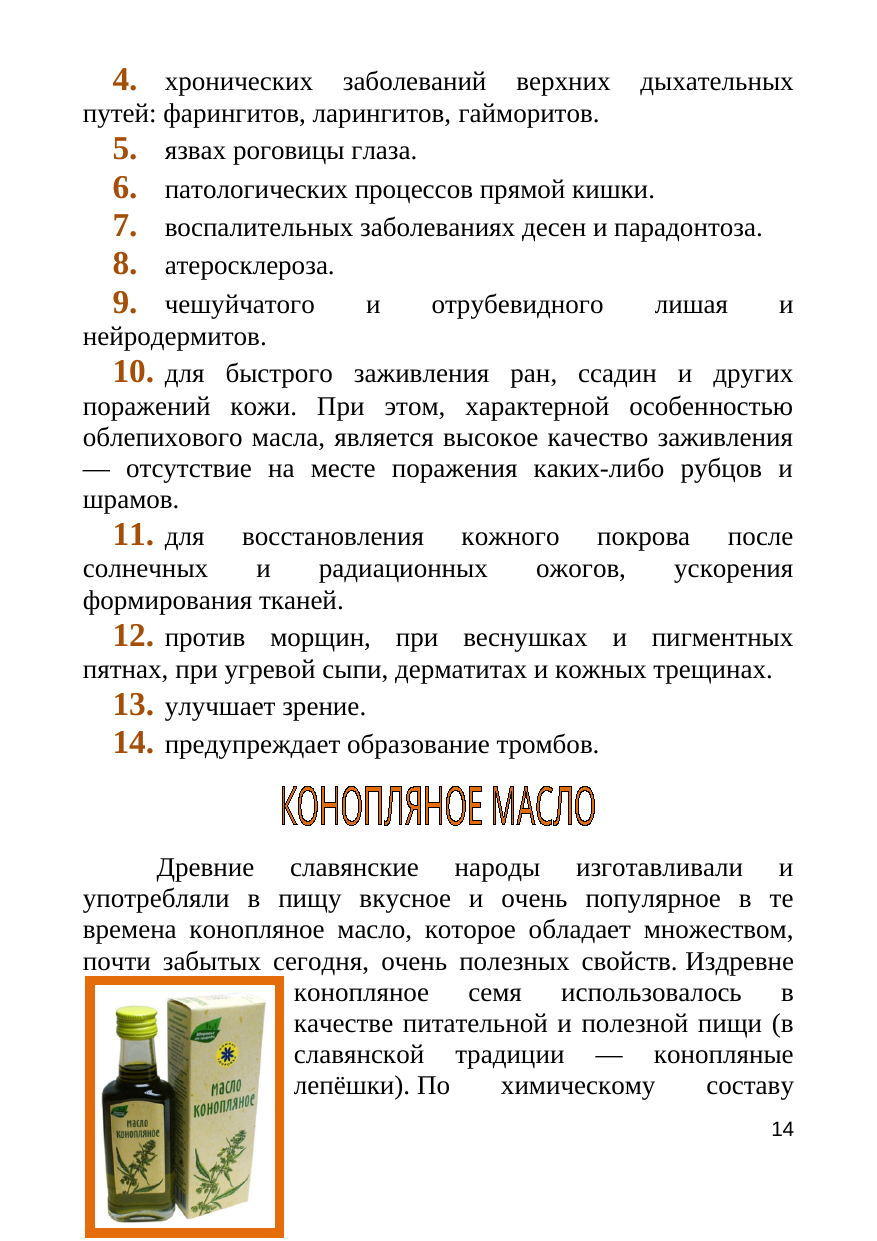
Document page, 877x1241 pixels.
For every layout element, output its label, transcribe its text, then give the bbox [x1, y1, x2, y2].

list патологических процессов прямой кишки. [83, 167, 794, 205]
list предупреждает образование тромбов. [83, 723, 794, 761]
list для восстановления кожного покрова после солнечных и радиационных ожогов, ускорения формирования тканей. [83, 514, 794, 615]
list против морщин, при веснушках и пигментных пятнах, при угревой сыпи, дерматитах и кожных трещинах. [83, 615, 794, 684]
list хронических заболеваний верхних дыхательных путей: фарингитов, ларингитов, гайморитов. [83, 59, 794, 128]
picture [95, 985, 275, 1228]
list чешуйчатого и отрубевидного лишая и нейродермитов. [83, 282, 794, 351]
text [83, 851, 794, 1100]
list улучшает зрение. [83, 684, 794, 723]
list для быстрого заживления ран, ссадин и других поражений кожи. При этом, характерной особенностью облепихового масла, является высокое качество заживления — отсутствие на месте поражения каких-либо рубцов и шрамов. [83, 351, 794, 514]
list атеросклероза. [83, 243, 794, 282]
list воспалительных заболеваниях десен и парадонтоза. [83, 205, 794, 243]
list язвах роговицы глаза. [83, 128, 794, 167]
